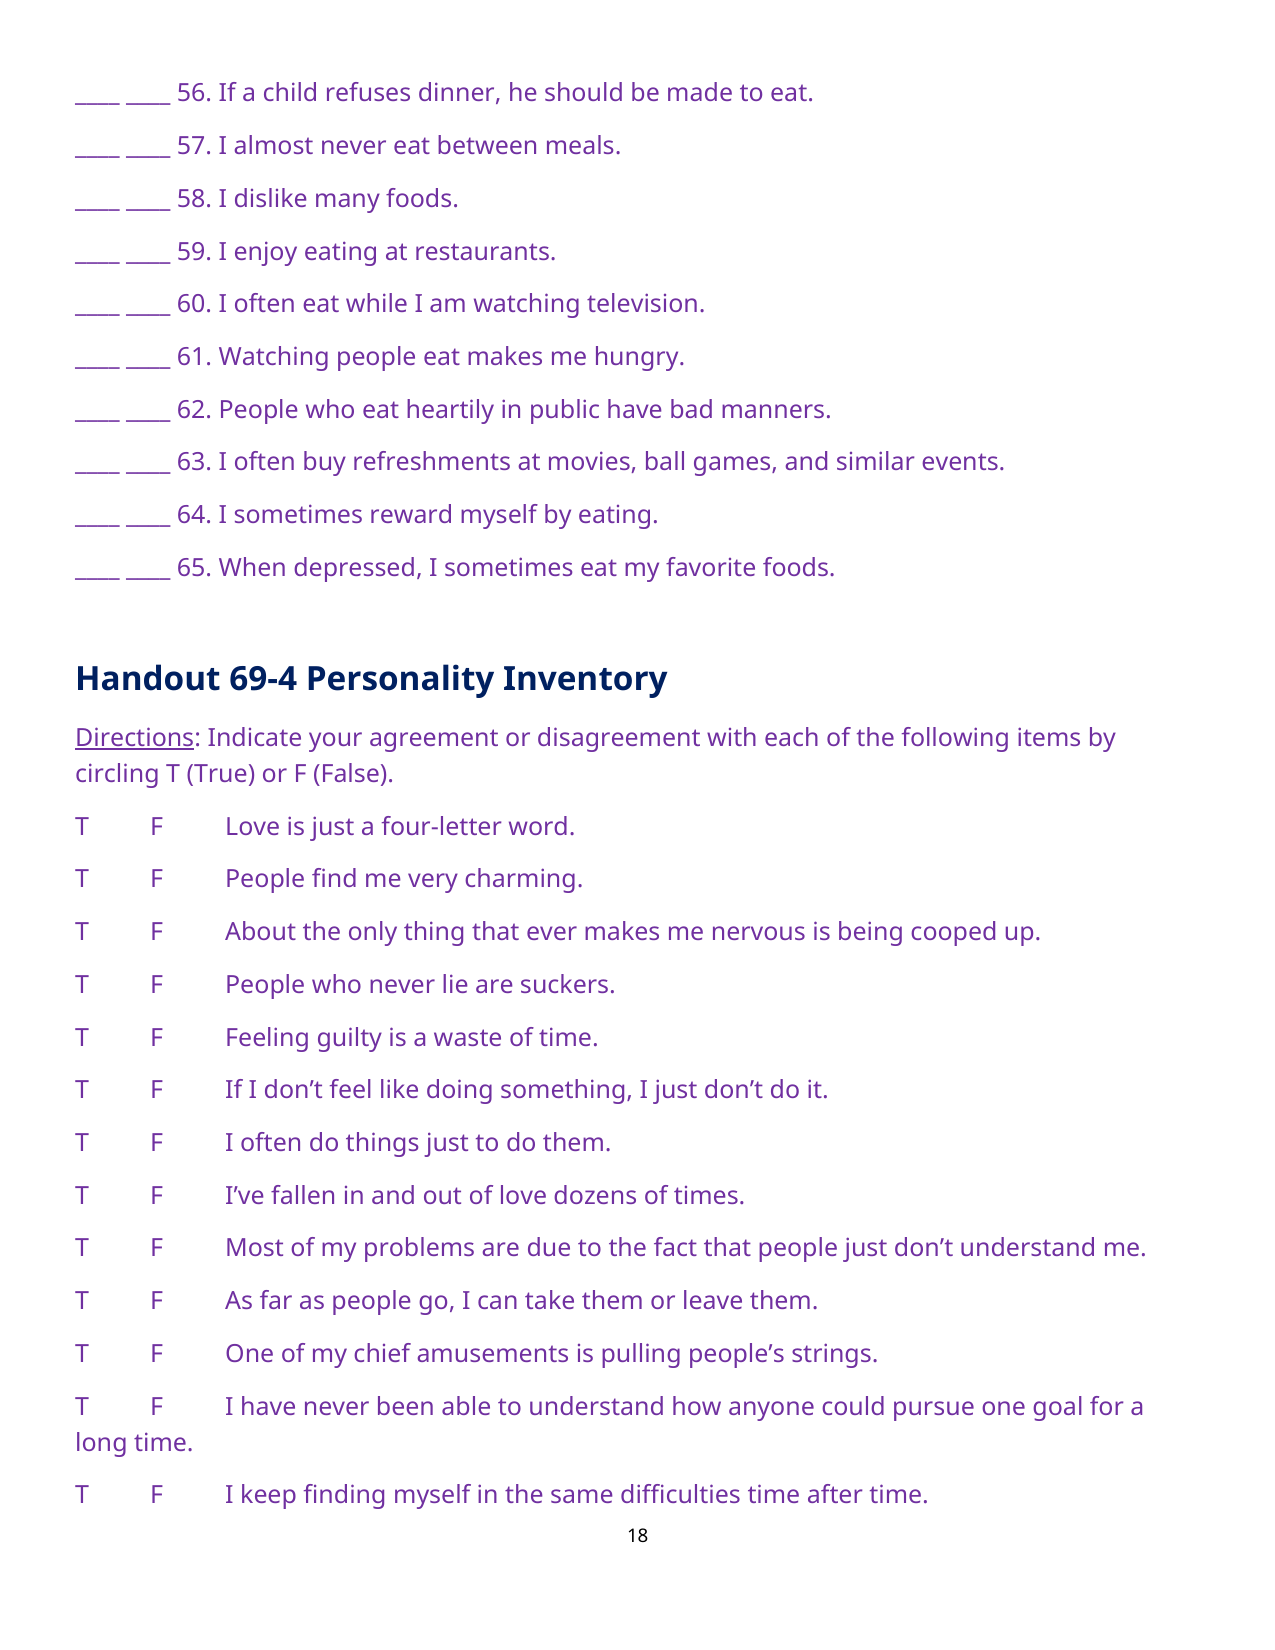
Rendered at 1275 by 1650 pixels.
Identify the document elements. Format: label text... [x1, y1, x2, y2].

text T F People find me very charming. [75, 861, 1200, 895]
text T F About the only thing that ever makes me nervous is being cooped up. [75, 914, 1200, 948]
text T F As far as people go, I can take them or leave them. [75, 1283, 1200, 1317]
text T F Love is just a four-letter word. [75, 808, 1200, 842]
text ____ ____ 56. If a child refuses dinner, he should be made to eat. [75, 75, 1200, 109]
text ____ ____ 59. I enjoy eating at restaurants. [75, 233, 1200, 267]
text ____ ____ 61. Watching people eat makes me hungry. [75, 338, 1200, 373]
text ____ ____ 60. I often eat while I am watching television. [75, 286, 1200, 320]
text Directions: Indicate your agreement or disagreement with each of the following items by circling T (True) or F (False). [75, 719, 1200, 790]
text T F Feeling guilty is a waste of time. [75, 1019, 1200, 1053]
text T F I have never been able to understand how anyone could pursue one goal for a long time. [75, 1388, 1200, 1458]
text T F I’ve fallen in and out of love dozens of times. [75, 1177, 1200, 1211]
text ____ ____ 63. I often buy refreshments at movies, ball games, and similar events. [75, 444, 1200, 478]
text T F One of my chief amusements is pulling people’s strings. [75, 1335, 1200, 1369]
text T F Most of my problems are due to the fact that people just don’t understand me. [75, 1230, 1200, 1264]
text Handout 69-4 Personality Inventory [75, 655, 1200, 700]
text ____ ____ 62. People who eat heartily in public have bad manners. [75, 391, 1200, 425]
text ____ ____ 57. I almost never eat between meals. [75, 128, 1200, 162]
text ____ ____ 65. When depressed, I sometimes eat my favorite foods. [75, 549, 1200, 583]
text ____ ____ 58. I dislike many foods. [75, 180, 1200, 214]
text T F People who never lie are suckers. [75, 966, 1200, 1001]
text T F If I don’t feel like doing something, I just don’t do it. [75, 1072, 1200, 1106]
text T F I keep finding myself in the same difficulties time after time. [75, 1477, 1200, 1511]
text T F I often do things just to do them. [75, 1124, 1200, 1159]
text ____ ____ 64. I sometimes reward myself by eating. [75, 497, 1200, 531]
